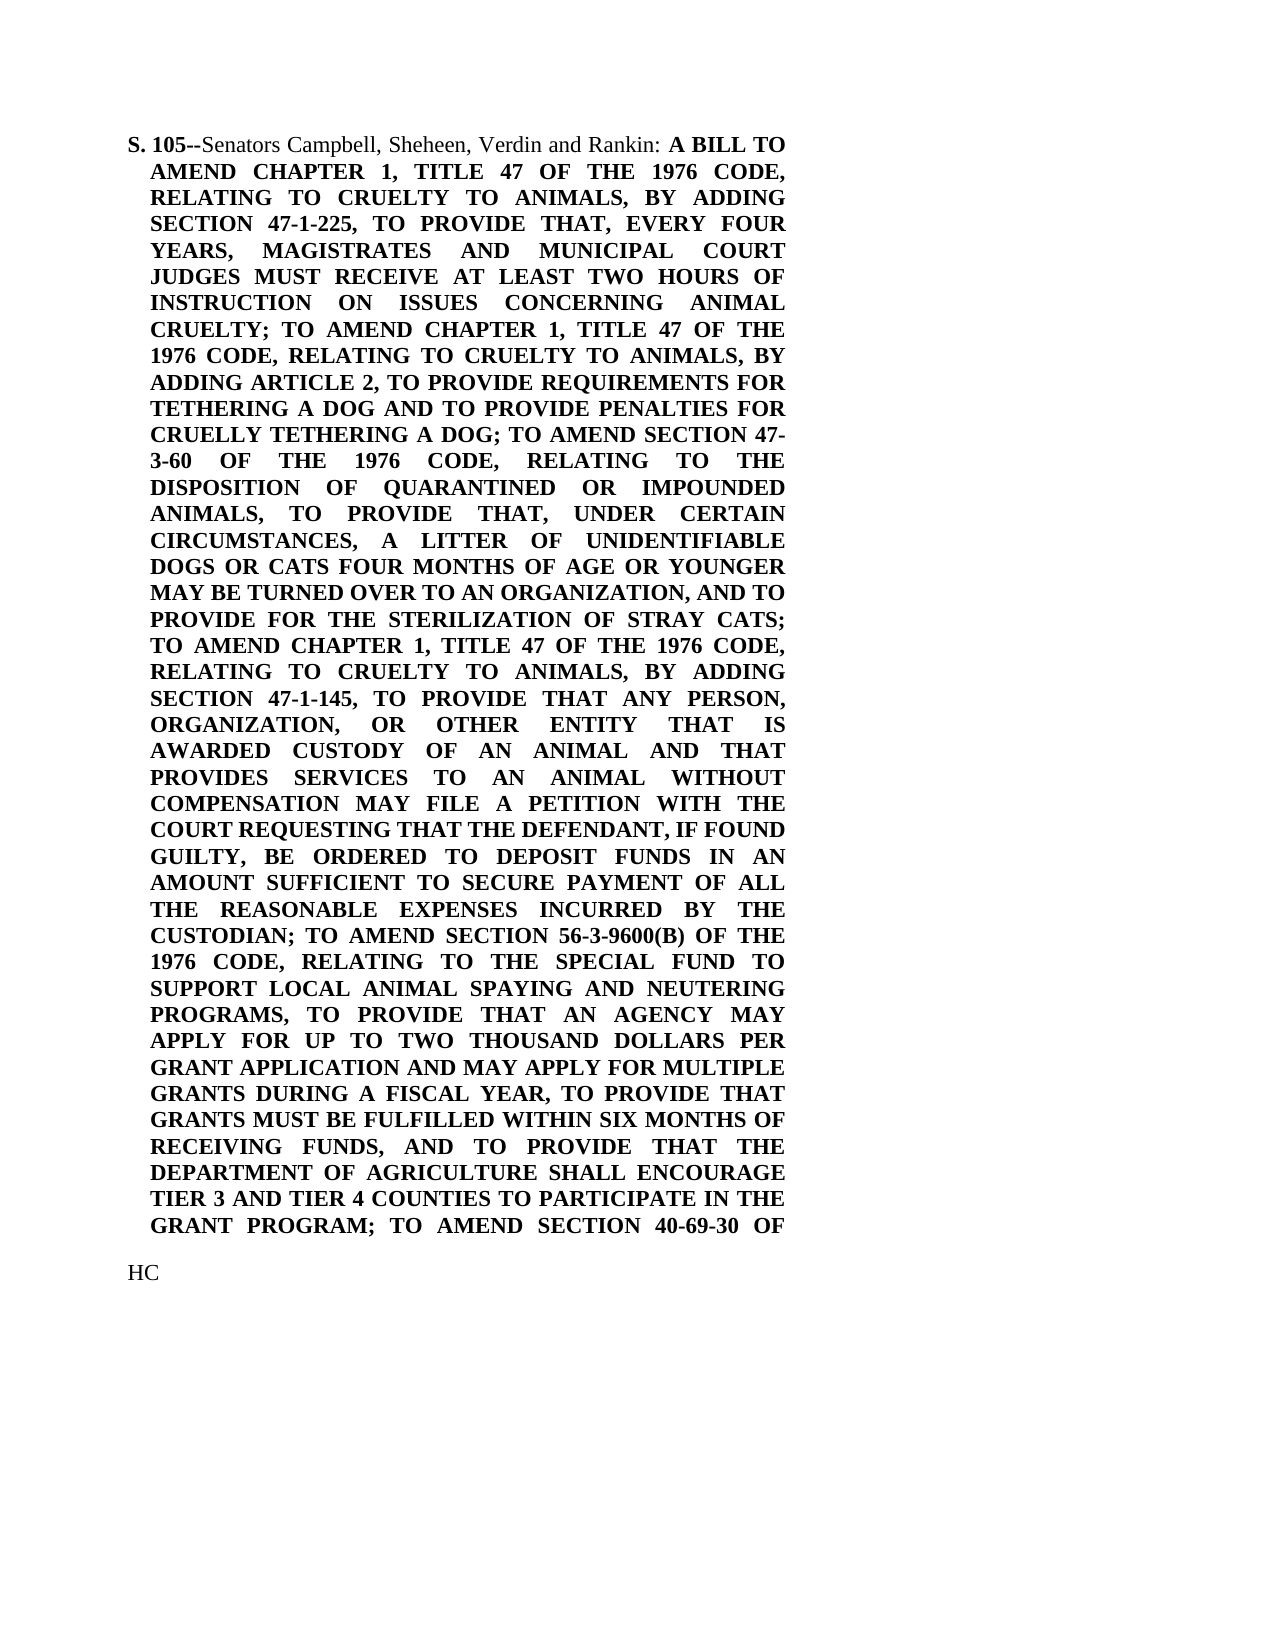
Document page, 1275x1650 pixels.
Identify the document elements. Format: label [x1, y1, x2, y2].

text [127, 131, 786, 1238]
